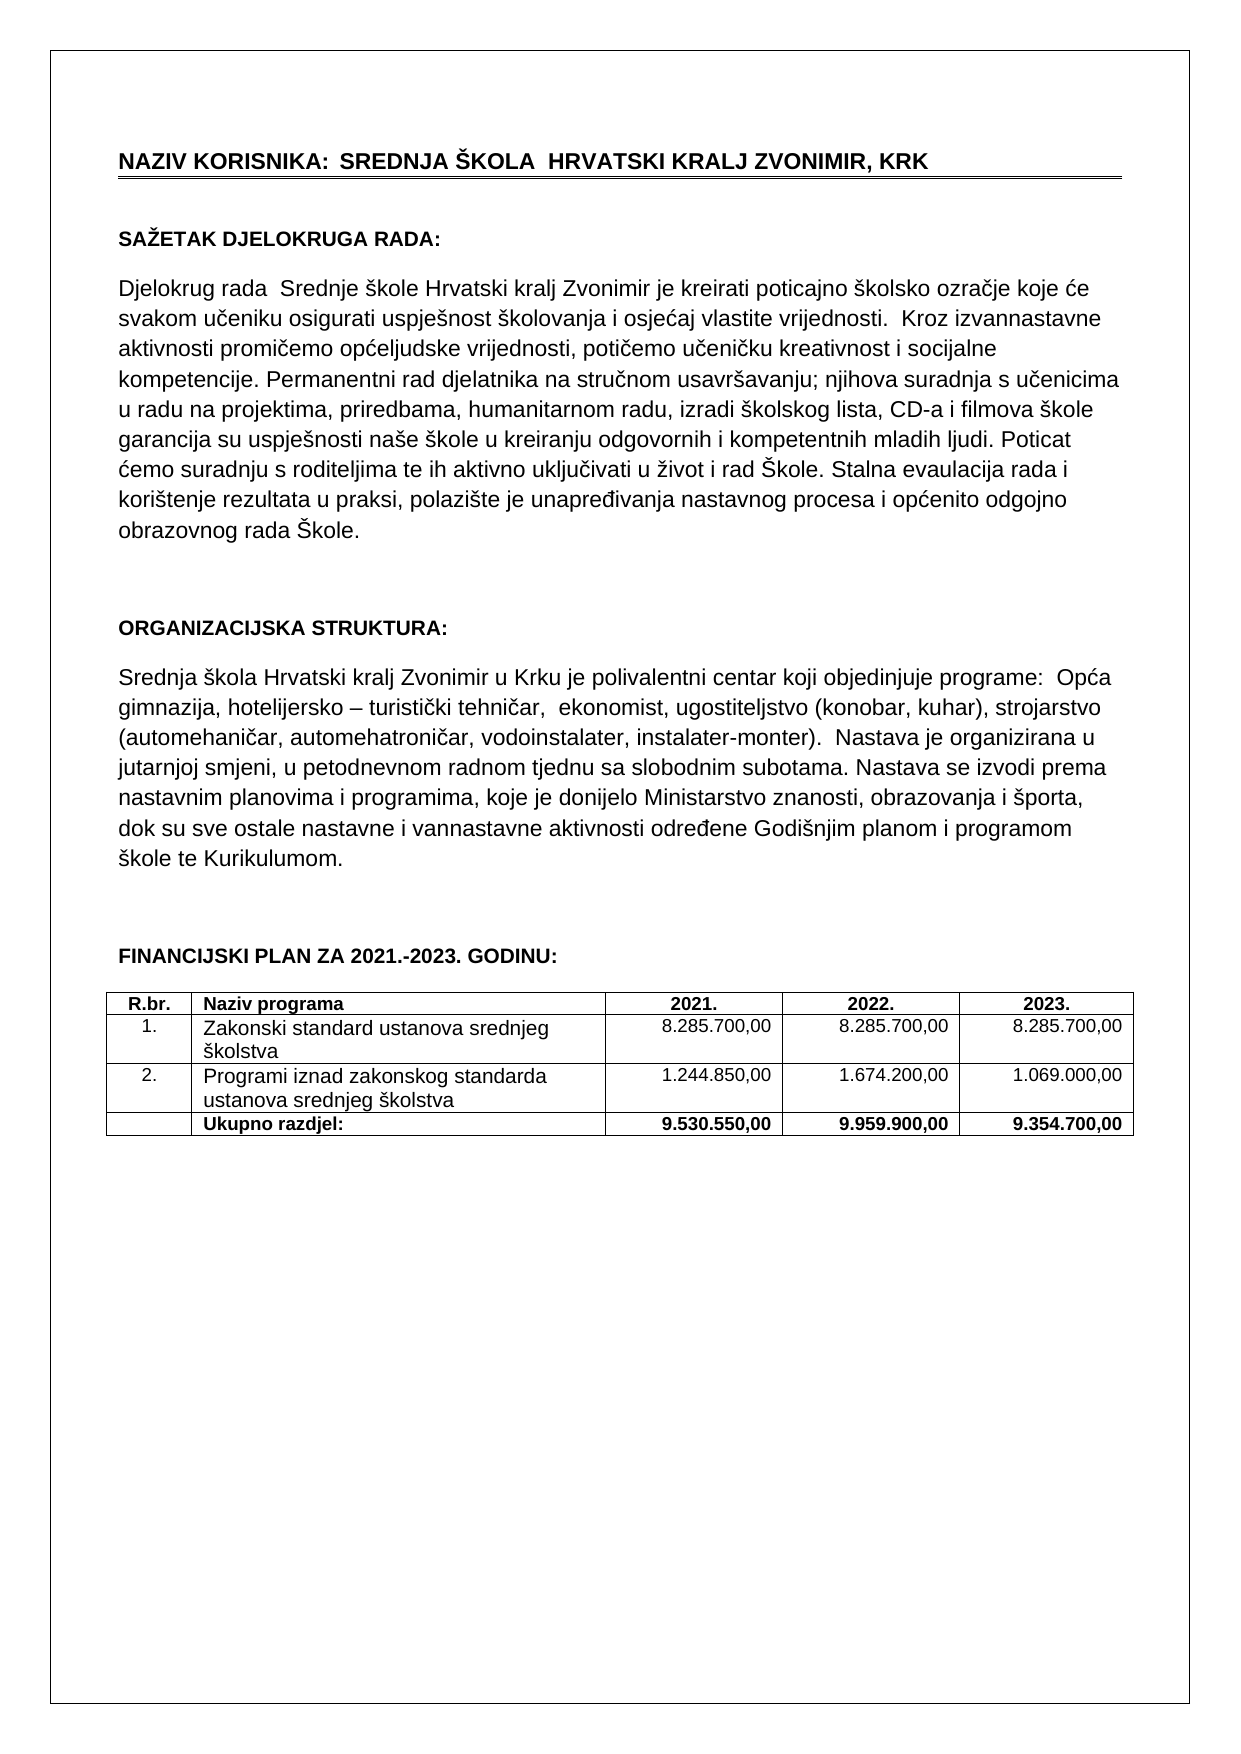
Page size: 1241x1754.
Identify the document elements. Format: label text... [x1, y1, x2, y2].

table_cell 8.285.700,00 [960, 1015, 1133, 1063]
table_cell 2. [107, 1064, 191, 1112]
text ORGANIZACIJSKA STRUKTURA: [118, 616, 1122, 639]
table_cell Zakonski standard ustanova srednjeg školstva [192, 1015, 605, 1063]
table_cell 9.530.550,00 [606, 1113, 782, 1135]
table_cell 1.069.000,00 [960, 1064, 1133, 1112]
text FINANCIJSKI PLAN ZA 2021.-2023. GODINU: [118, 944, 1122, 968]
text SAŽETAK DJELOKRUGA RADA: [118, 227, 1122, 251]
table_cell 1. [107, 1015, 191, 1063]
table_cell 1.244.850,00 [606, 1064, 782, 1112]
table_cell [107, 1113, 191, 1135]
text Djelokrug rada Srednje škole Hrvatski kralj Zvonimir je kreirati poticajno školsko ozračje koje će svakom učeniku osigurati uspješnost školovanja i osjećaj vlastite vrijednosti. Kroz izvannastavne aktivnosti promičemo općeljudske vrijednosti, potičemo učeničku kreativnost i socijalne kompetencije. Permanentni rad djelatnika na stručnom usavršavanju; njihova suradnja s učenicima u radu na projektima, priredbama, humanitarnom radu, izradi školskog lista, CD-a i filmova škole garancija su uspješnosti naše škole u kreiranju odgovornih i kompetentnih mladih ljudi. Poticat ćemo suradnju s roditeljima te ih aktivno uključivati u život i rad Škole. Stalna evaulacija rada i korištenje rezultata u praksi, polazište je unapređivanja nastavnog procesa i općenito odgojno obrazovnog rada Škole. [118, 275, 1122, 543]
table_header 2022. [783, 993, 959, 1014]
table_header 2023. [960, 993, 1133, 1014]
text NAZIV KORISNIKA: SREDNJA ŠKOLA HRVATSKI KRALJ ZVONIMIR, KRK [118, 148, 1122, 176]
table_header 2021. [606, 993, 782, 1014]
table_cell 9.354.700,00 [960, 1113, 1133, 1135]
table_cell 8.285.700,00 [606, 1015, 782, 1063]
list Srednja škola Hrvatski kralj Zvonimir u Krku je polivalentni centar koji objedinjuje programe: Opća gimnazija, hotelijersko – turistički tehničar, ekonomist, ugostiteljstvo (konobar, kuhar), strojarstvo (automehaničar, automehatroničar, vodoinstalater, instalater-monter). Nastava je organizirana u jutarnjoj smjeni, u petodnevnom radnom tjednu sa slobodnim subotama. Nastava se izvodi prema nastavnim planovima i programima, koje je donijelo Ministarstvo znanosti, obrazovanja i športa, dok su sve ostale nastavne i vannastavne aktivnosti određene Godišnjim planom i programom škole te Kurikulumom. [118, 663, 1122, 871]
table_cell 1.674.200,00 [783, 1064, 959, 1112]
table_cell 9.959.900,00 [783, 1113, 959, 1135]
table_cell Programi iznad zakonskog standarda ustanova srednjeg školstva [192, 1064, 605, 1112]
table_cell Ukupno razdjel: [192, 1113, 605, 1135]
table_header Naziv programa [192, 993, 605, 1014]
table_cell 8.285.700,00 [783, 1015, 959, 1063]
table_header R.br. [107, 993, 191, 1014]
